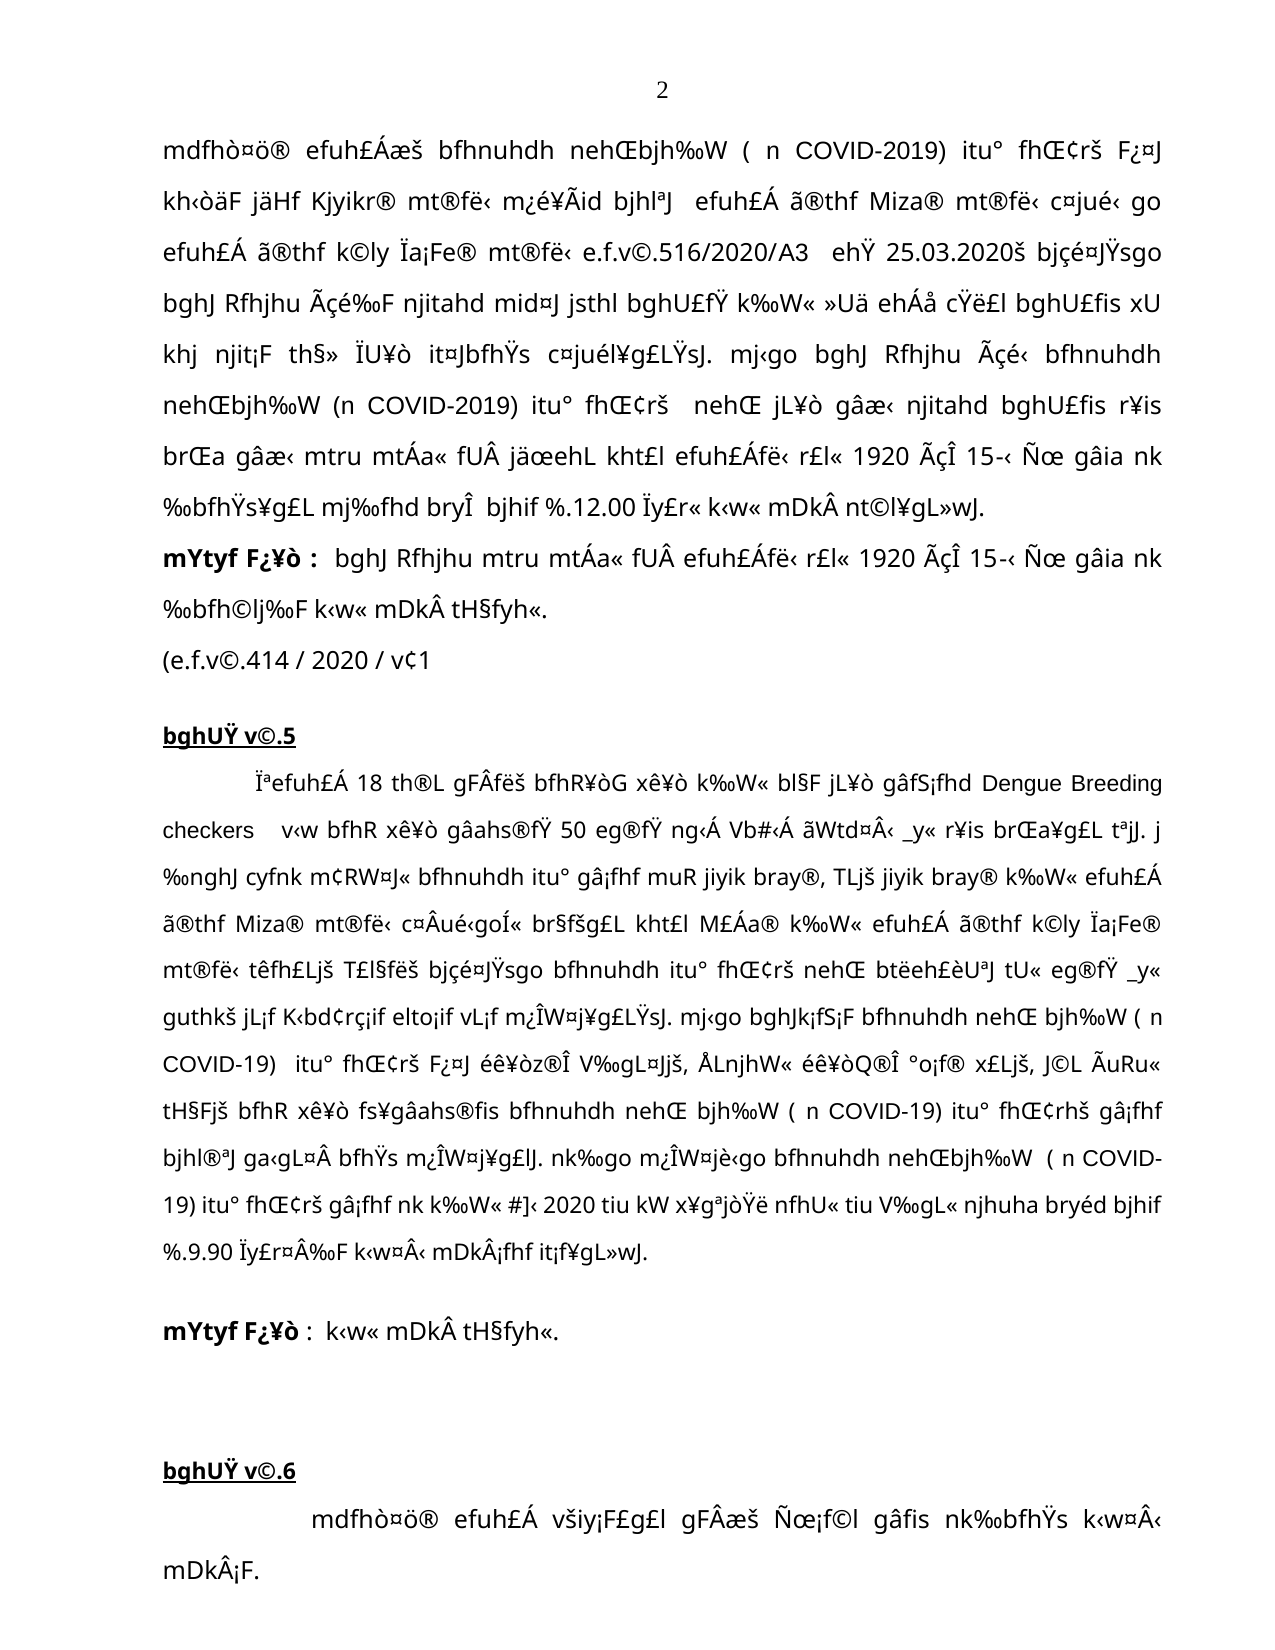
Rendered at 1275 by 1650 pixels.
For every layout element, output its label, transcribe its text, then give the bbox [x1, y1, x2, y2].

text mYtyf F¿¥ò : k‹w« mDkÂ tH§fyh«. [162, 1314, 1162, 1348]
text mdfhò¤ö® efuh£Áæš bfhnuhdh nehŒbjh‰W ( n COVID-2019) itu° fhŒ¢rš F¿¤J kh‹òäF jäHf Kjyikr® mt®fë‹ m¿é¥Ãid bjhlªJ efuh£Á ã®thf Miza® mt®fë‹ c¤jué‹ go efuh£Á ã®thf k©ly Ïa¡Fe® mt®fë‹ e.f.v©.516/2020/A3 ehŸ 25.03.2020š bjçé¤JŸsgo bghJ Rfhjhu Ãçé‰F njitahd mid¤J jsthl bghU£fŸ k‰W« »Uä ehÁå cŸë£l bghU£fis xU khj njit¡F th§» ÏU¥ò it¤JbfhŸs c¤juél¥g£LŸsJ. mj‹go bghJ Rfhjhu Ãçé‹ bfhnuhdh nehŒbjh‰W (n COVID-2019) itu° fhŒ¢rš nehŒ jL¥ò gâæ‹ njitahd bghU£fis r¥is brŒa gâæ‹ mtru mtÁa« fUÂ jäœehL kht£l efuh£Áfë‹ r£l« 1920 ÃçÎ 15-‹ Ñœ gâia nk‰bfhŸs¥g£L mj‰fhd bryÎ bjhif %.12.00 Ïy£r« k‹w« mDkÂ nt©l¥gL»wJ. [162, 132, 1162, 524]
text mdfhò¤ö® efuh£Á všiy¡F£g£l gFÂæš Ñœ¡f©l gâfis nk‰bfhŸs k‹w¤Â‹ mDkÂ¡F. [162, 1502, 1162, 1587]
text Ïªefuh£Á 18 th®L gFÂfëš bfhR¥òG xê¥ò k‰W« bl§F jL¥ò gâfS¡fhd Dengue Breeding checkers v‹w bfhR xê¥ò gâahs®fŸ 50 eg®fŸ ng‹Á Vb#‹Á ãWtd¤Â‹ _y« r¥is brŒa¥g£L tªjJ. j‰nghJ cyfnk m¢RW¤J« bfhnuhdh itu° gâ¡fhf muR jiyik bray®, TLjš jiyik bray® k‰W« efuh£Á ã®thf Miza® mt®fë‹ c¤Âué‹goÍ« br§fšg£L kht£l M£Áa® k‰W« efuh£Á ã®thf k©ly Ïa¡Fe® mt®fë‹ têfh£Ljš T£l§fëš bjçé¤JŸsgo bfhnuhdh itu° fhŒ¢rš nehŒ btëeh£èUªJ tU« eg®fŸ _y« guthkš jL¡f K‹bd¢rç¡if elto¡if vL¡f m¿ÎW¤j¥g£LŸsJ. mj‹go bghJk¡fS¡F bfhnuhdh nehŒ bjh‰W ( n COVID-19) itu° fhŒ¢rš F¿¤J éê¥òz®Î V‰gL¤Jjš, ÅLnjhW« éê¥òQ®Î °o¡f® x£Ljš, J©L ÃuRu« tH§Fjš bfhR xê¥ò fs¥gâahs®fis bfhnuhdh nehŒ bjh‰W ( n COVID-19) itu° fhŒ¢rhš gâ¡fhf bjhl®ªJ ga‹gL¤Â bfhŸs m¿ÎW¤j¥g£lJ. nk‰go m¿ÎW¤jè‹go bfhnuhdh nehŒbjh‰W ( n COVID-19) itu° fhŒ¢rš gâ¡fhf nk k‰W« #]‹ 2020 tiu kW x¥gªjòŸë nfhU« tiu V‰gL« njhuha bryéd bjhif %.9.90 Ïy£r¤Â‰F k‹w¤Â‹ mDkÂ¡fhf it¡f¥gL»wJ. [162, 767, 1162, 1267]
text (e.f.v©.414 / 2020 / v¢1 [162, 643, 1162, 677]
text mYtyf F¿¥ò : bghJ Rfhjhu mtru mtÁa« fUÂ efuh£Áfë‹ r£l« 1920 ÃçÎ 15-‹ Ñœ gâia nk‰bfh©lj‰F k‹w« mDkÂ tH§fyh«. [162, 541, 1162, 626]
text bghUŸ v©.6 [162, 1455, 1162, 1486]
text bghUŸ v©.5 [162, 720, 1162, 751]
